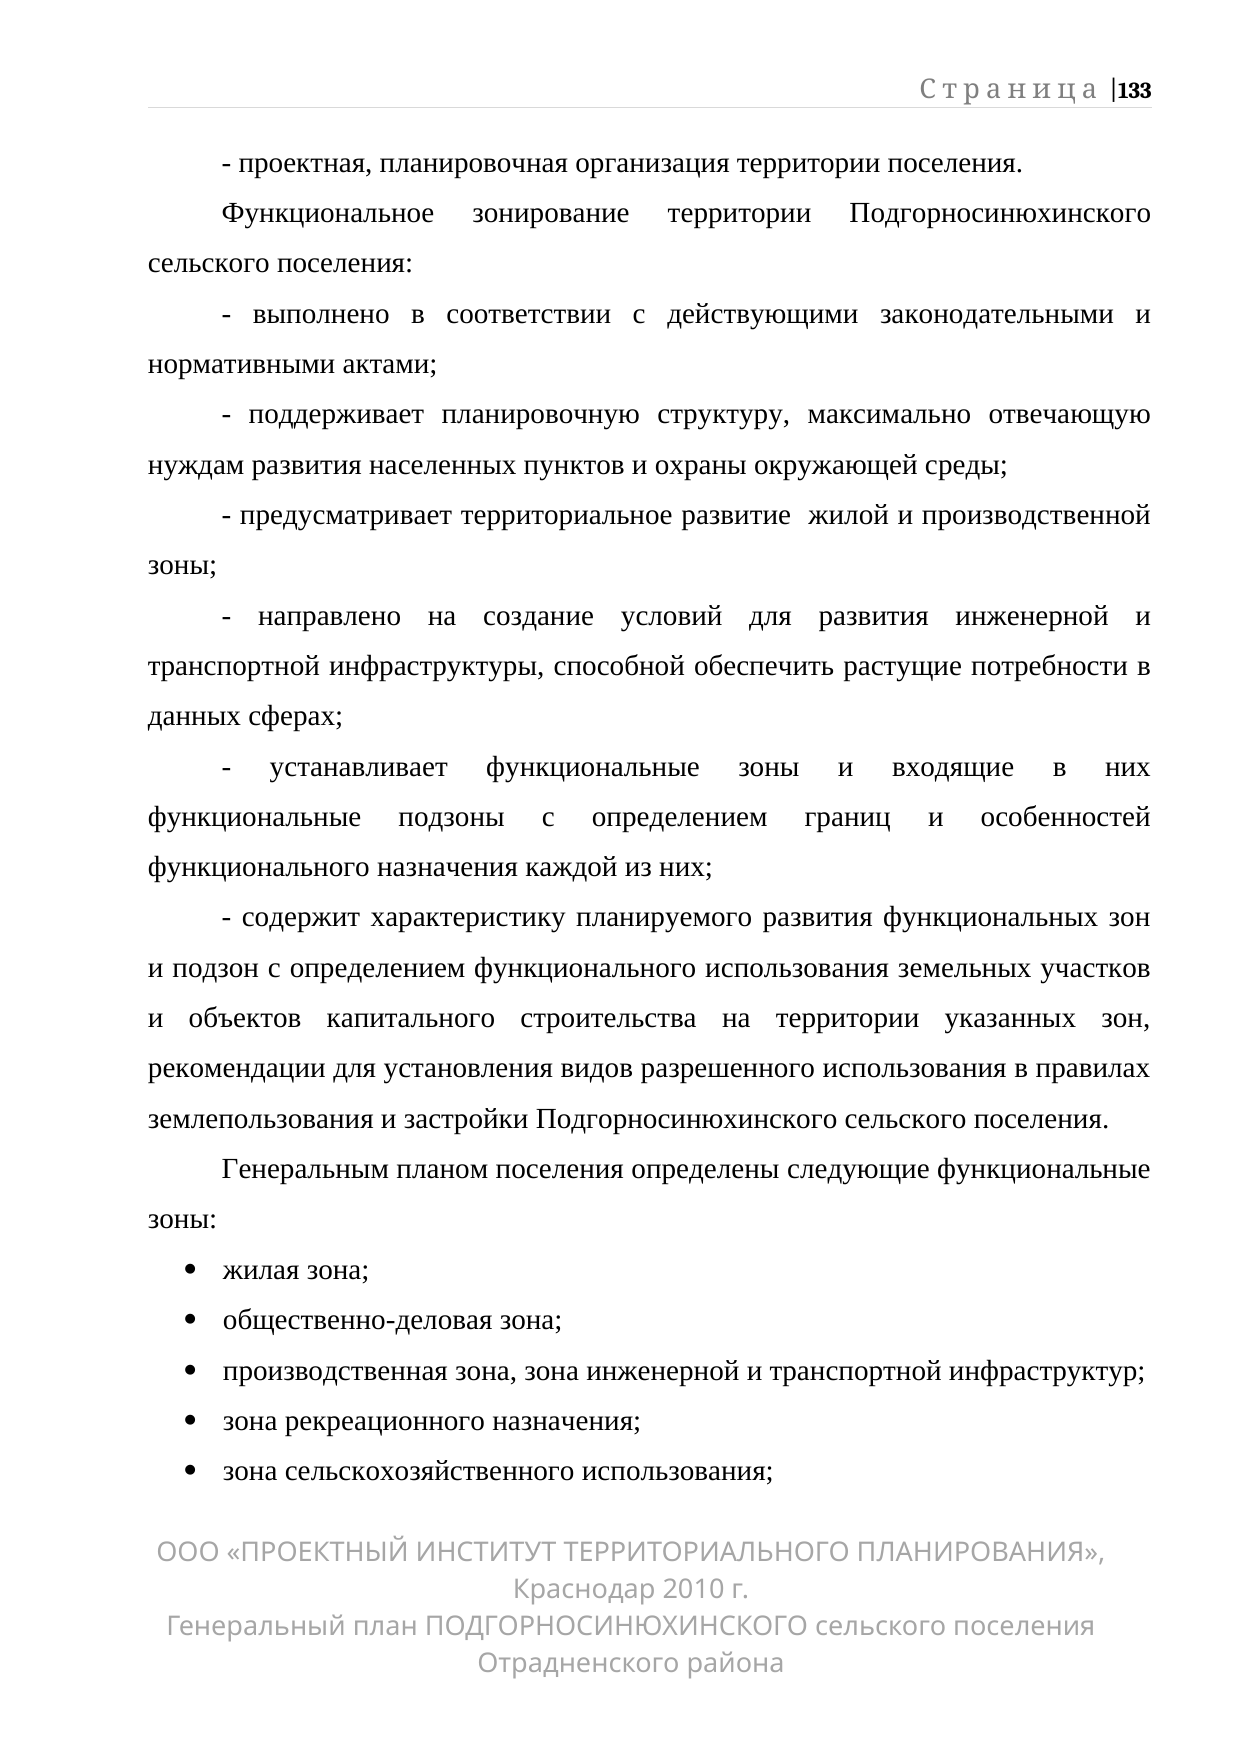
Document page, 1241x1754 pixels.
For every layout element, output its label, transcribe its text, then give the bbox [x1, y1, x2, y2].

text Генеральным планом поселения определены следующие функциональные зоны: [148, 1151, 1152, 1235]
text - устанавливает функциональные зоны и входящие в них функциональные подзоны с определением границ и особенностей функционального назначения каждой из них; [148, 749, 1152, 883]
text - направлено на создание условий для развития инженерной и транспортной инфраструктуры, способной обеспечить растущие потребности в данных сферах; [148, 598, 1152, 732]
text - выполнено в соответствии с действующими законодательными и нормативными актами; [148, 296, 1152, 380]
text - предусматривает территориальное развитие жилой и производственной зоны; [148, 497, 1152, 581]
text - содержит характеристику планируемого развития функциональных зон и подзон с определением функционального использования земельных участков и объектов капитального строительства на территории указанных зон, рекомендации для установления видов разрешенного использования в правилах землепользования и застройки Подгорносинюхинского сельского поселения. [148, 899, 1152, 1134]
list общественно-деловая зона; [185, 1302, 1152, 1336]
list зона сельскохозяйственного использования; [185, 1453, 1152, 1487]
list жилая зона; [185, 1252, 1152, 1285]
text Функциональное зонирование территории Подгорносинюхинского сельского поселения: [148, 195, 1152, 279]
list производственная зона, зона инженерной и транспортной инфраструктур; [185, 1353, 1152, 1386]
list зона рекреационного назначения; [185, 1403, 1152, 1437]
text - поддерживает планировочную структуру, максимально отвечающую нуждам развития населенных пунктов и охраны окружающей среды; [148, 396, 1152, 480]
text - проектная, планировочная организация территории поселения. [148, 145, 1152, 178]
